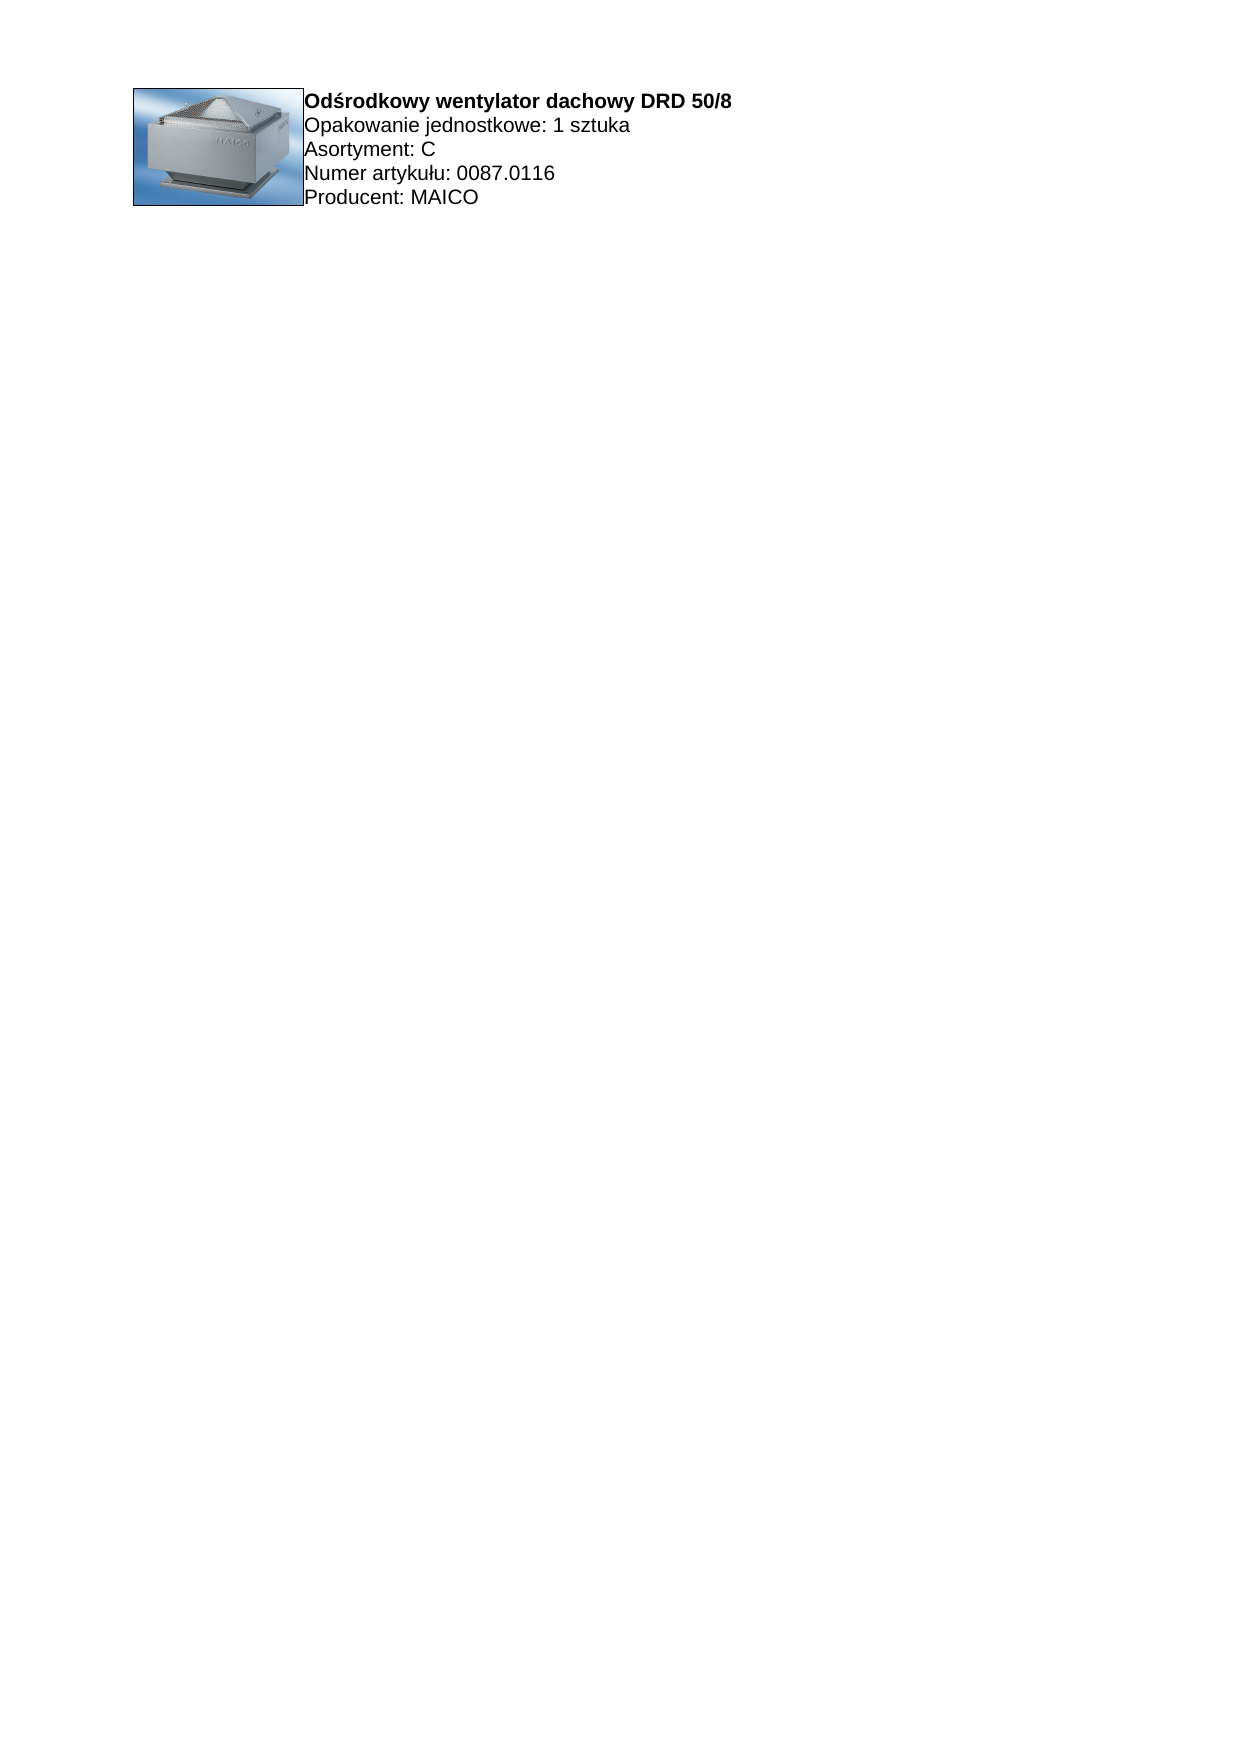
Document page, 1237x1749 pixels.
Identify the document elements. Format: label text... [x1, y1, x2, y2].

text Odśrodkowy wentylator dachowy DRD 50/8Opakowanie jednostkowe: 1 sztukaAsortyment: C Numer artykułu: 0087.0116Producent: MAICO [133, 89, 1148, 208]
picture [134, 89, 303, 205]
